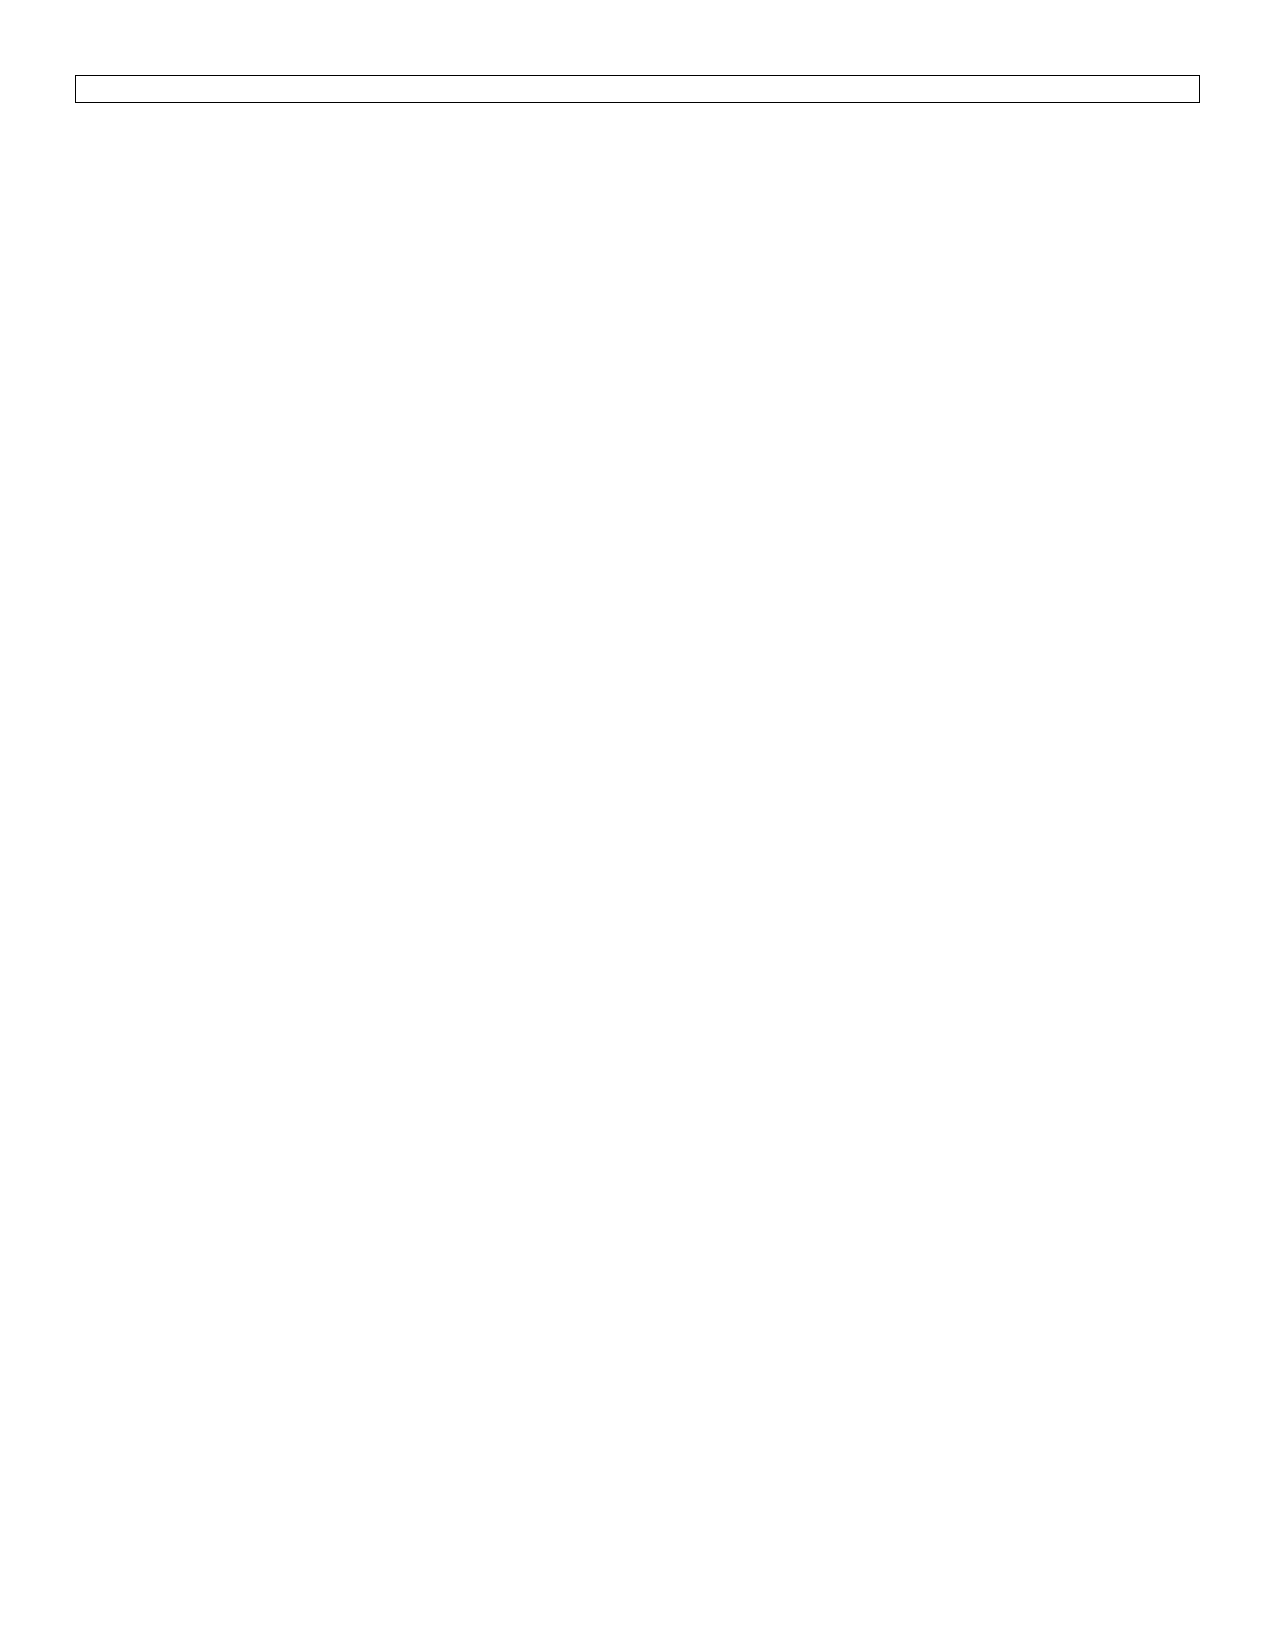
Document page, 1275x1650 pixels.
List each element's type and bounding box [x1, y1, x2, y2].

table_cell [76, 76, 1199, 102]
